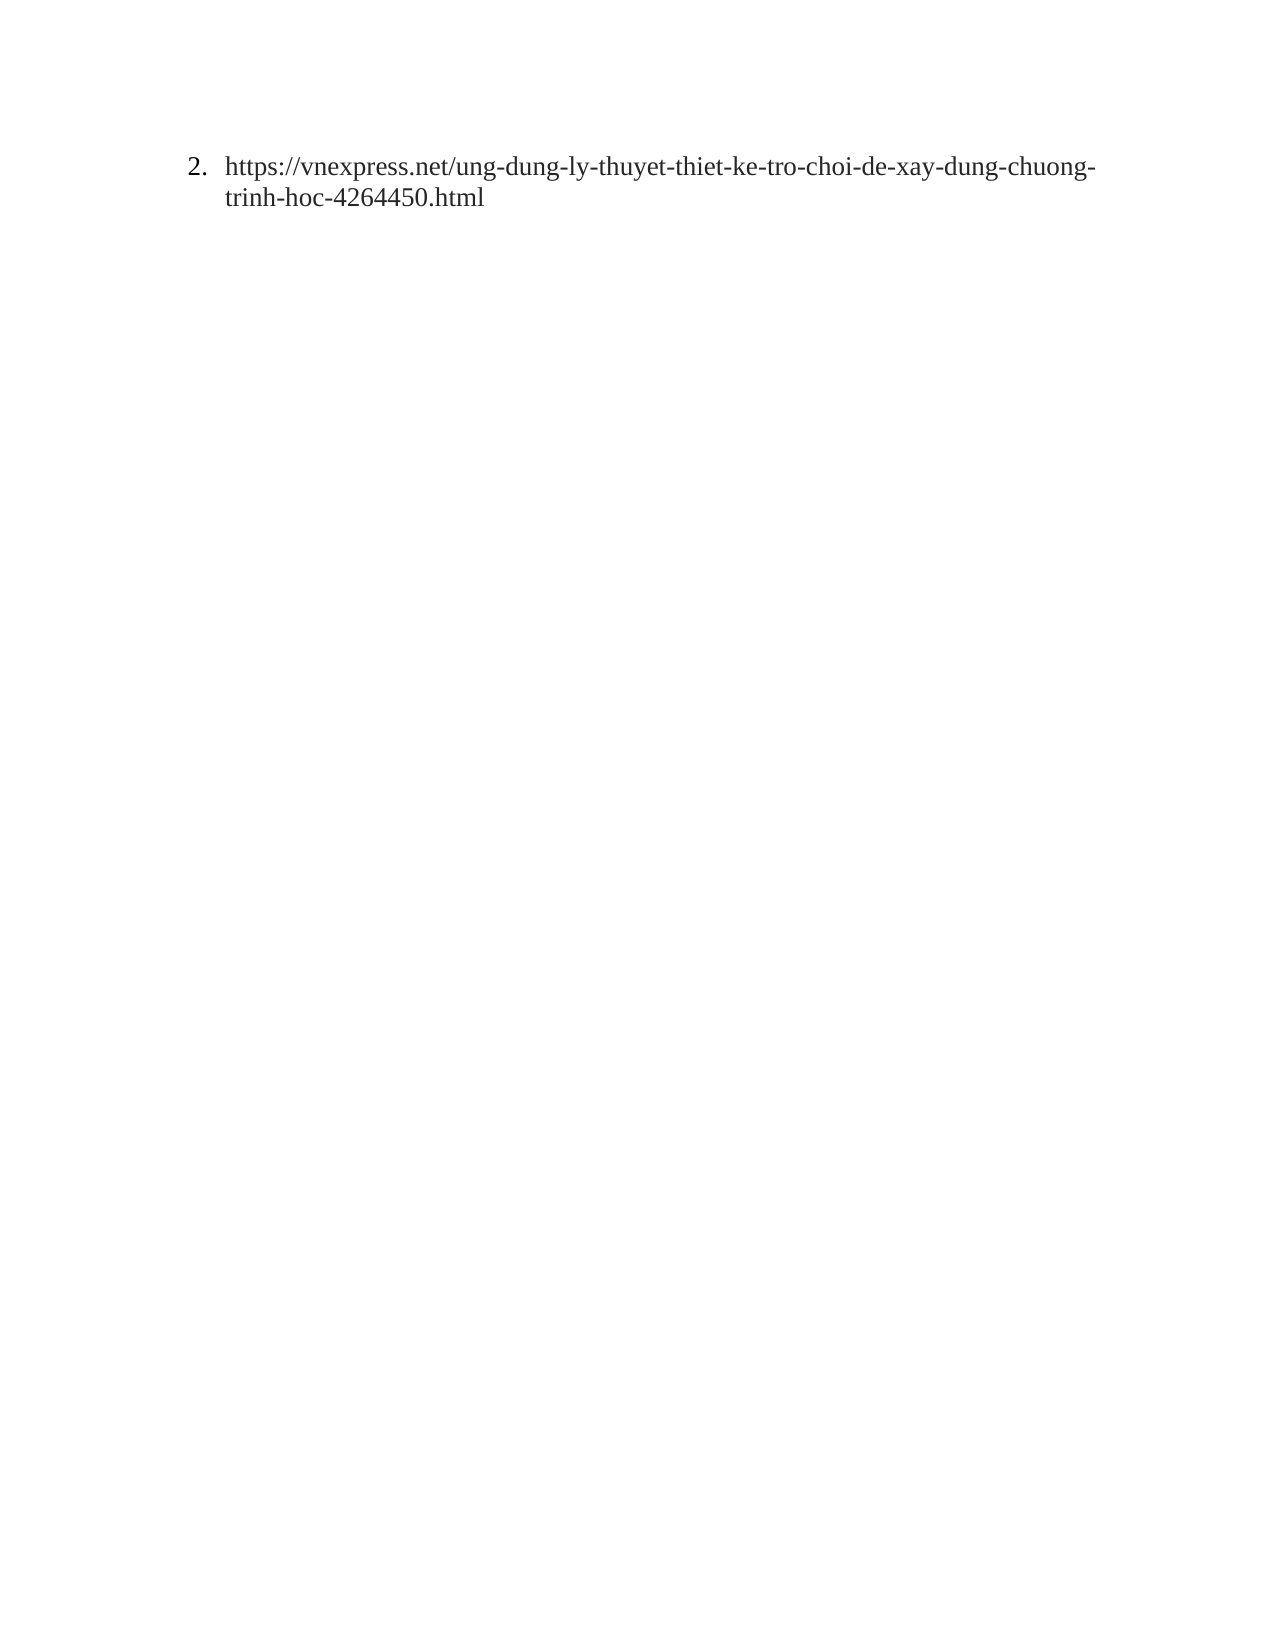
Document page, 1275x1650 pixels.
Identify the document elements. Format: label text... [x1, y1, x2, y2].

list https://vnexpress.net/ung-dung-ly-thuyet-thiet-ke-tro-choi-de-xay-dung-chuong-trinh-hoc-4264450.html [187, 150, 1125, 212]
